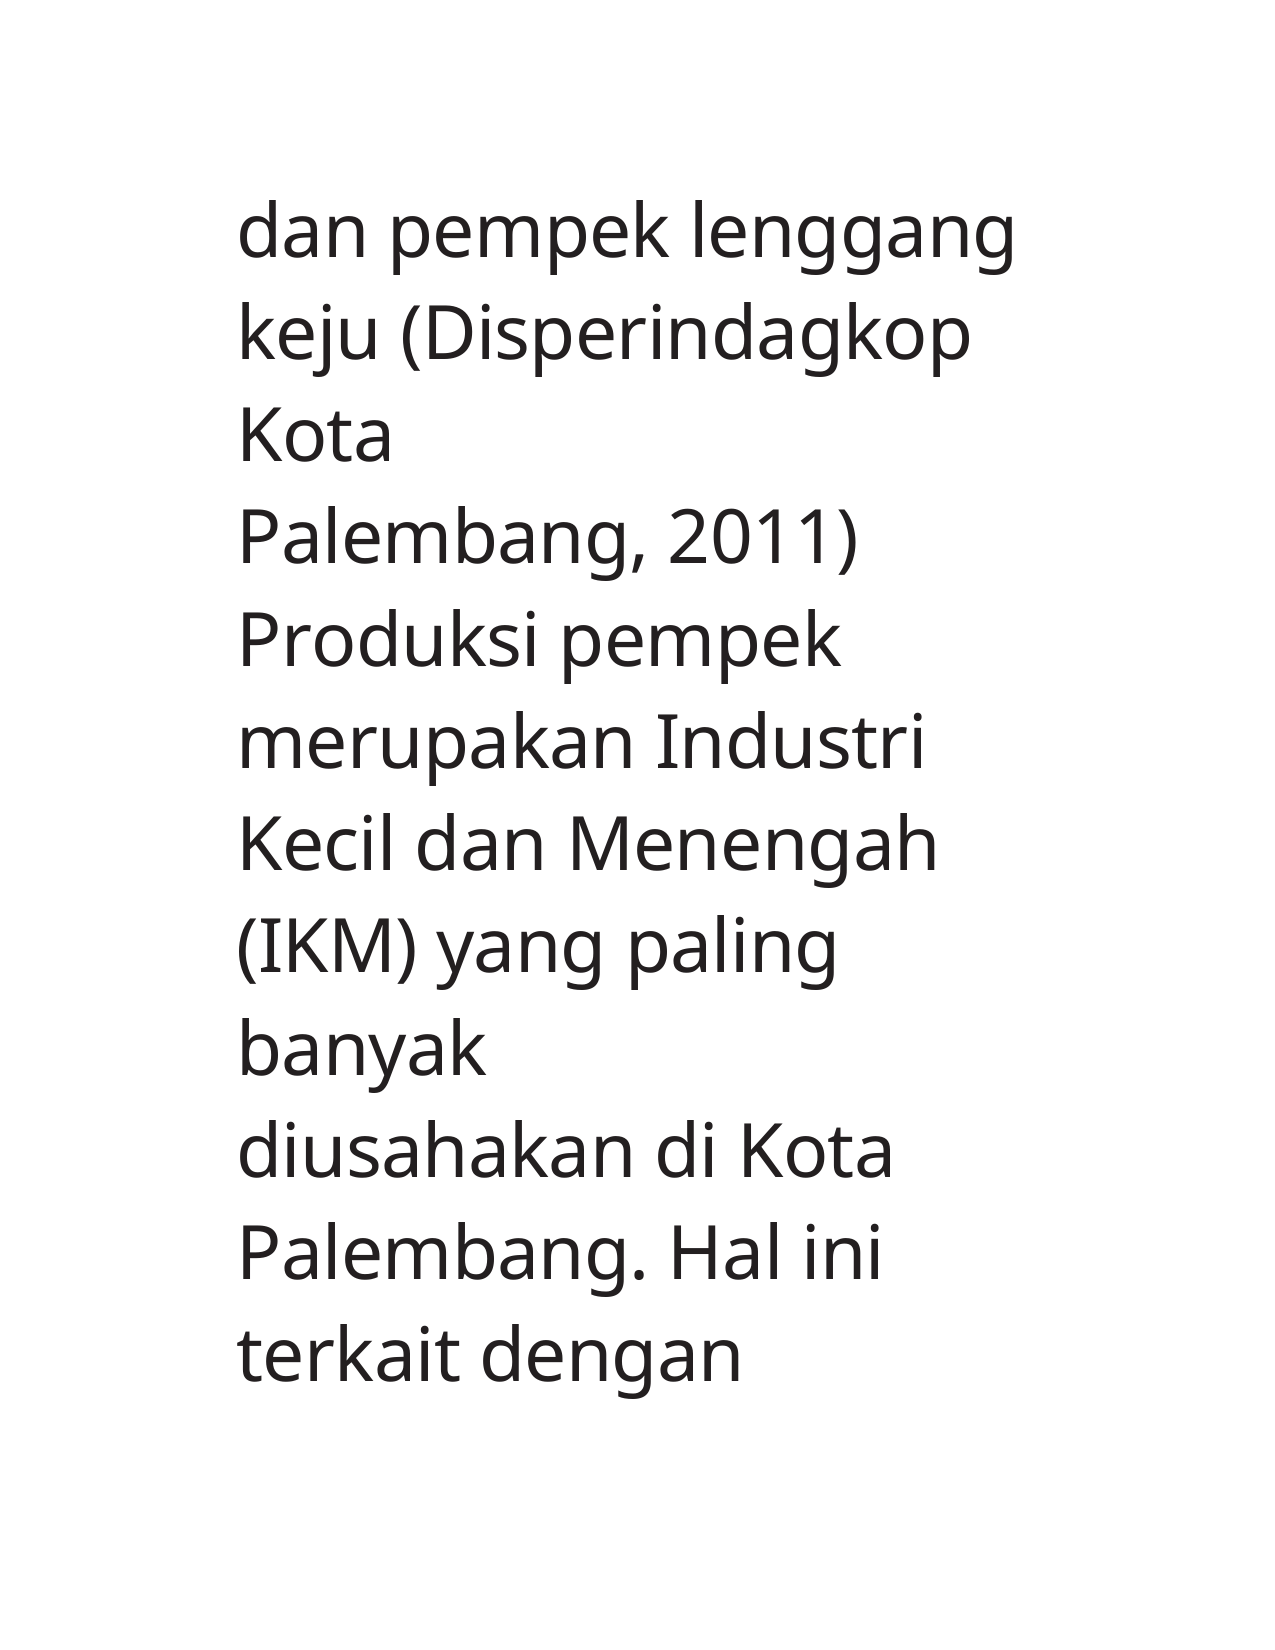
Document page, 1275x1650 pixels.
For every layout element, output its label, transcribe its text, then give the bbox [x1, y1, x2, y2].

text Produksi pempek merupakan Industri [236, 586, 1098, 790]
text Kecil dan Menengah (IKM) yang paling banyak [236, 790, 1098, 1097]
text Palembang, 2011) [236, 484, 1098, 586]
text dan pempek lenggang keju (Disperindagkop Kota [236, 177, 1098, 484]
text diusahakan di Kota Palembang. Hal ini terkait dengan [236, 1097, 1098, 1403]
